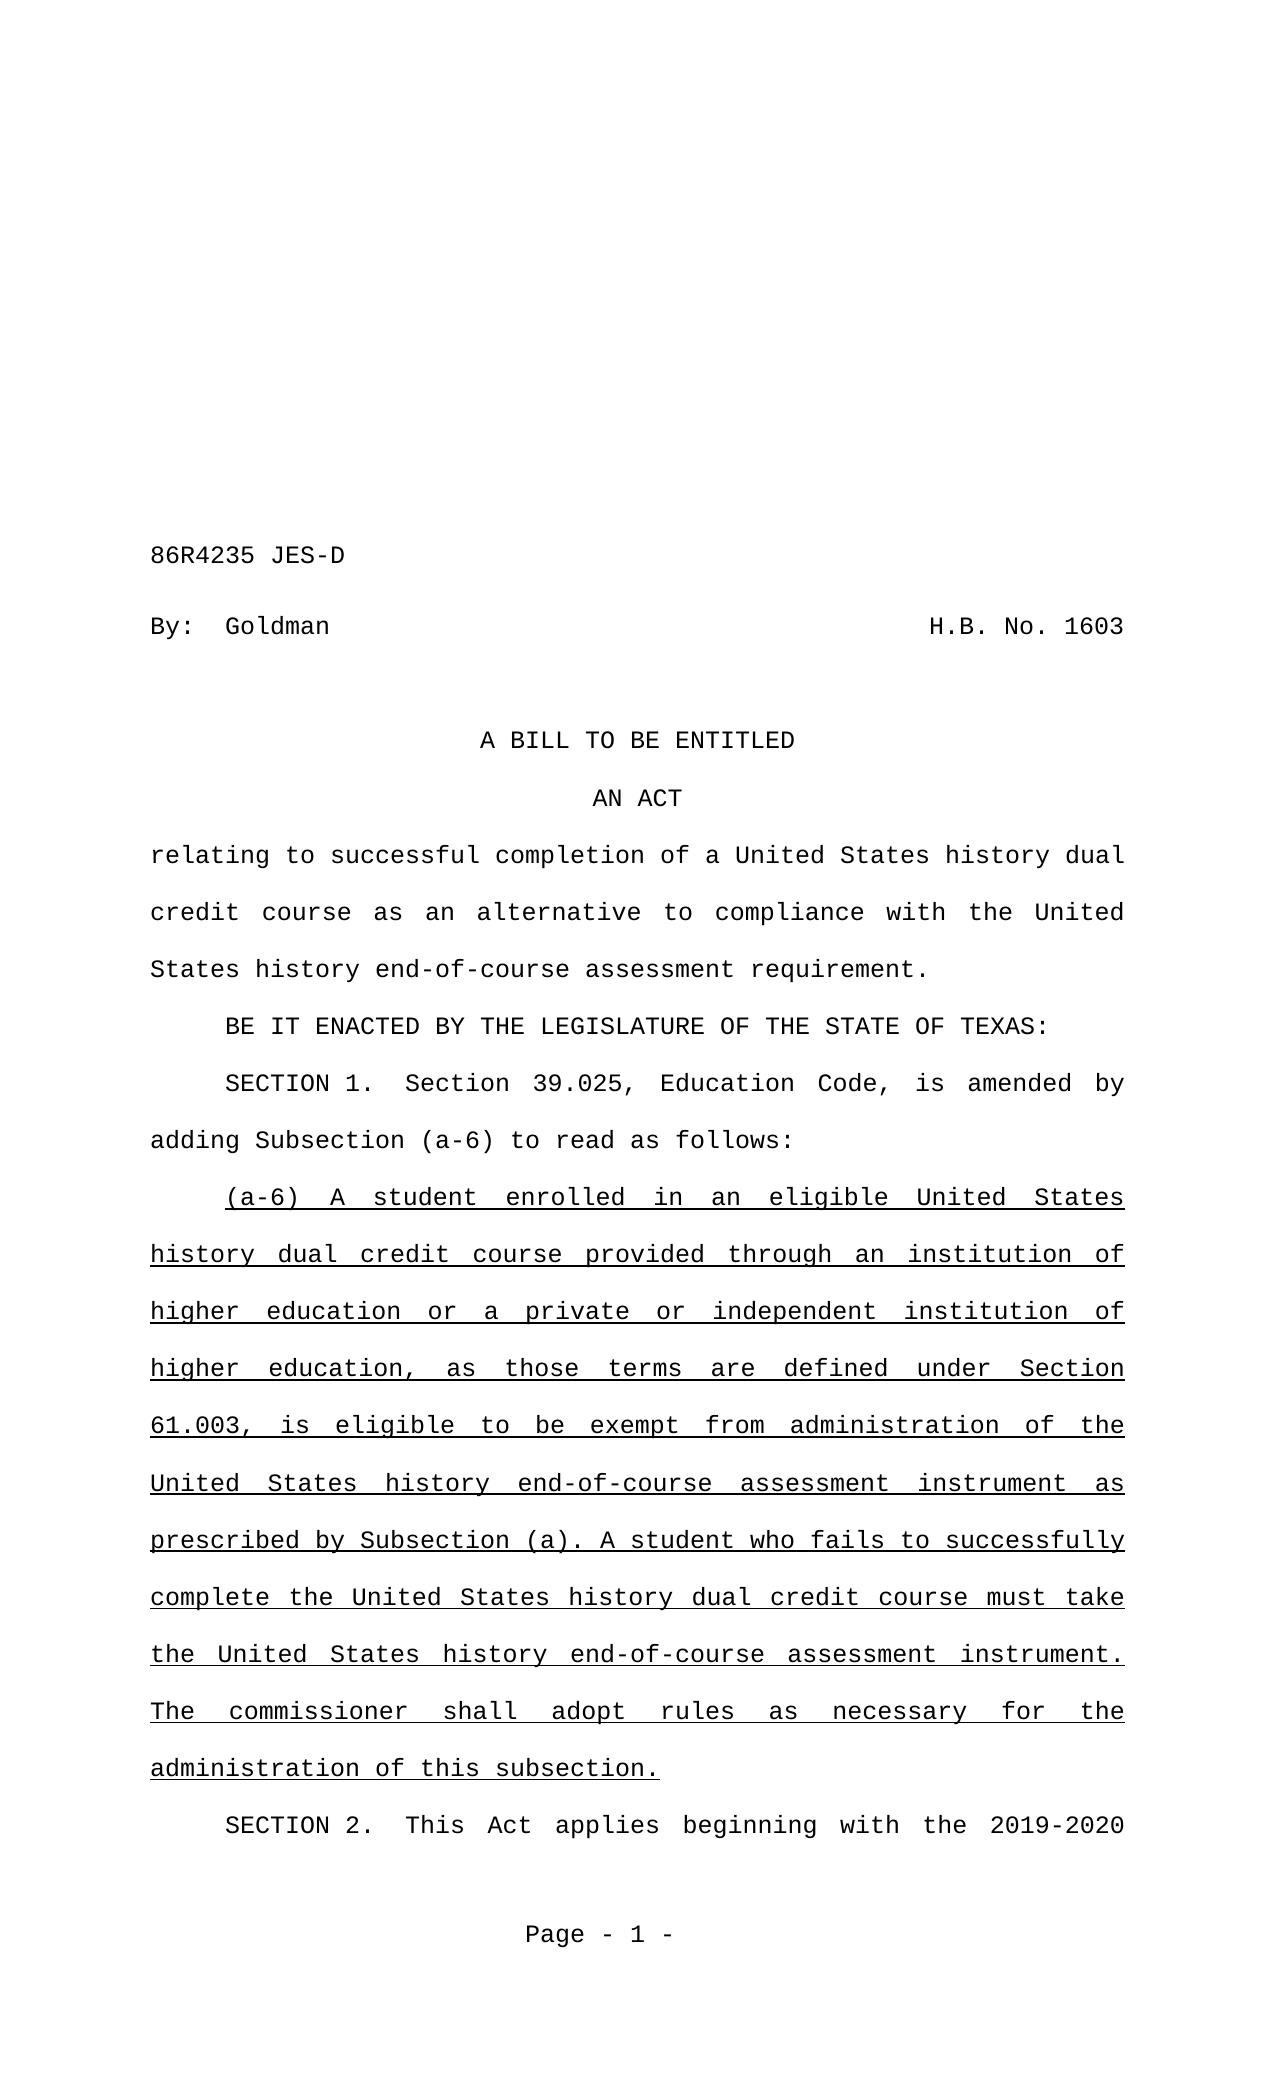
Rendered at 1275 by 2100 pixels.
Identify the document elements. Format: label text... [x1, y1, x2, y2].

text (a-6) A student enrolled in an eligible United States history dual credit course provided through an institution of higher education or a private or independent institution of higher education, as those terms are defined under Section 61.003, is eligible to be exempt from administration of the United States history end-of-course assessment instrument as prescribed by Subsection (a). A student who fails to successfully complete the United States history dual credit course must take the United States history end-of-course assessment instrument. The commissioner shall adopt rules as necessary for the administration of this subsection. [150, 1495, 1125, 1550]
text (a-6) A student enrolled in an eligible United States history dual credit course provided through an institution of higher education or a private or independent institution of higher education, as those terms are defined under Section 61.003, is eligible to be exempt from administration of the United States history end-of-course assessment instrument as prescribed by Subsection (a). A student who fails to successfully complete the United States history dual credit course must take the United States history end-of-course assessment instrument. The commissioner shall adopt rules as necessary for the administration of this subsection. [150, 1267, 1125, 1322]
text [150, 1812, 1125, 1841]
text relating to successful completion of a United States history dual credit course as an alternative to compliance with the United States history end-of-course assessment requirement. [150, 842, 1125, 985]
text AN ACT [150, 785, 1125, 813]
text 86R4235 JES-D [150, 542, 1125, 571]
text (a-6) A student enrolled in an eligible United States history dual credit course provided through an institution of higher education or a private or independent institution of higher education, as those terms are defined under Section 61.003, is eligible to be exempt from administration of the United States history end-of-course assessment instrument as prescribed by Subsection (a). A student who fails to successfully complete the United States history dual credit course must take the United States history end-of-course assessment instrument. The commissioner shall adopt rules as necessary for the administration of this subsection. [150, 1552, 1125, 1608]
text (a-6) A student enrolled in an eligible United States history dual credit course provided through an institution of higher education or a private or independent institution of higher education, as those terms are defined under Section 61.003, is eligible to be exempt from administration of the United States history end-of-course assessment instrument as prescribed by Subsection (a). A student who fails to successfully complete the United States history dual credit course must take the United States history end-of-course assessment instrument. The commissioner shall adopt rules as necessary for the administration of this subsection. [150, 1438, 1125, 1493]
text By: Goldman H.B. No. 1603 [150, 614, 1125, 642]
text SECTION 1. Section 39.025, Education Code, is amended by adding Subsection (a-6) to read as follows: [150, 1070, 1125, 1156]
text A BILL TO BE ENTITLED [150, 728, 1125, 756]
text (a-6) A student enrolled in an eligible United States history dual credit course provided through an institution of higher education or a private or independent institution of higher education, as those terms are defined under Section 61.003, is eligible to be exempt from administration of the United States history end-of-course assessment instrument as prescribed by Subsection (a). A student who fails to successfully complete the United States history dual credit course must take the United States history end-of-course assessment instrument. The commissioner shall adopt rules as necessary for the administration of this subsection. [150, 1184, 1125, 1265]
text (a-6) A student enrolled in an eligible United States history dual credit course provided through an institution of higher education or a private or independent institution of higher education, as those terms are defined under Section 61.003, is eligible to be exempt from administration of the United States history end-of-course assessment instrument as prescribed by Subsection (a). A student who fails to successfully complete the United States history dual credit course must take the United States history end-of-course assessment instrument. The commissioner shall adopt rules as necessary for the administration of this subsection. [150, 1381, 1125, 1436]
text (a-6) A student enrolled in an eligible United States history dual credit course provided through an institution of higher education or a private or independent institution of higher education, as those terms are defined under Section 61.003, is eligible to be exempt from administration of the United States history end-of-course assessment instrument as prescribed by Subsection (a). A student who fails to successfully complete the United States history dual credit course must take the United States history end-of-course assessment instrument. The commissioner shall adopt rules as necessary for the administration of this subsection. [150, 1609, 1125, 1665]
text (a-6) A student enrolled in an eligible United States history dual credit course provided through an institution of higher education or a private or independent institution of higher education, as those terms are defined under Section 61.003, is eligible to be exempt from administration of the United States history end-of-course assessment instrument as prescribed by Subsection (a). A student who fails to successfully complete the United States history dual credit course must take the United States history end-of-course assessment instrument. The commissioner shall adopt rules as necessary for the administration of this subsection. [150, 1666, 1125, 1722]
text (a-6) A student enrolled in an eligible United States history dual credit course provided through an institution of higher education or a private or independent institution of higher education, as those terms are defined under Section 61.003, is eligible to be exempt from administration of the United States history end-of-course assessment instrument as prescribed by Subsection (a). A student who fails to successfully complete the United States history dual credit course must take the United States history end-of-course assessment instrument. The commissioner shall adopt rules as necessary for the administration of this subsection. [150, 1723, 1125, 1784]
text BE IT ENACTED BY THE LEGISLATURE OF THE STATE OF TEXAS: [150, 1013, 1125, 1042]
text (a-6) A student enrolled in an eligible United States history dual credit course provided through an institution of higher education or a private or independent institution of higher education, as those terms are defined under Section 61.003, is eligible to be exempt from administration of the United States history end-of-course assessment instrument as prescribed by Subsection (a). A student who fails to successfully complete the United States history dual credit course must take the United States history end-of-course assessment instrument. The commissioner shall adopt rules as necessary for the administration of this subsection. [150, 1324, 1125, 1379]
